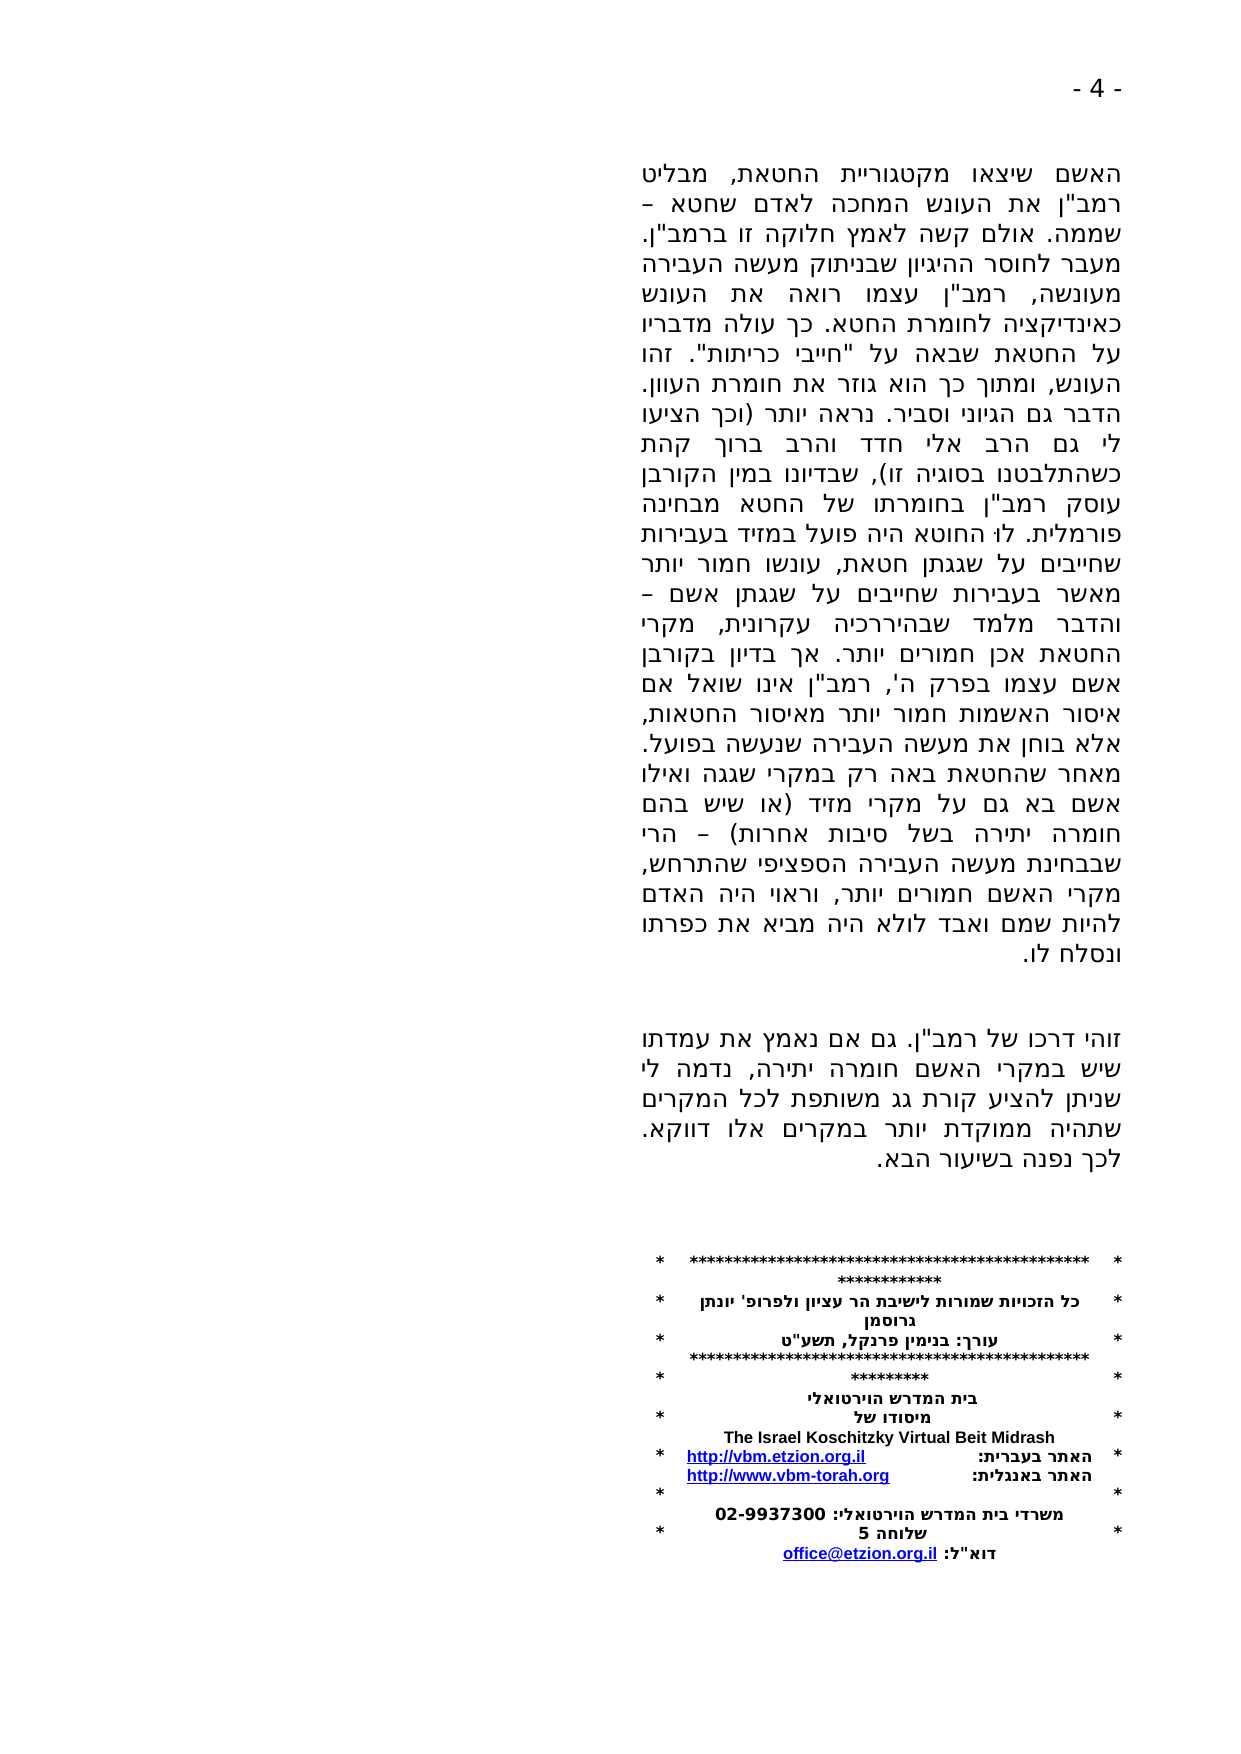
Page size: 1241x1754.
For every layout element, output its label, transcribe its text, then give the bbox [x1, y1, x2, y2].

table_header * [646, 1253, 676, 1292]
table_cell * * * * * * * [646, 1292, 676, 1582]
table_cell * * * * * * * [1104, 1292, 1133, 1582]
text זוהי דרכו של רמב"ן. גם אם נאמץ את עמדתו שיש במקרי האשם חומרה יתירה, נדמה לי שניתן להציע קורת גג משותפת לכל המקרים שתהיה ממוקדת יותר במקרים אלו דווקא. לכך נפנה בשיעור הבא. [641, 1024, 1122, 1174]
table_cell כל הזכויות שמורות לישיבת הר עציון ולפרופ' יונתן גרוסמן עורך: בנימין פרנקל, תשע"ט ******************************************************* בית המדרש הוירטואלי מיסודו של The Israel Koschitzky Virtual Beit Midrash האתר בעברית: http://vbm.etzion.org.il האתר באנגלית: http://www.vbm-torah.org משרדי בית המדרש הוירטואלי: 02-9937300 שלוחה 5 דוא"ל: office@etzion.org.il [676, 1292, 1104, 1582]
table_header * [1104, 1253, 1133, 1292]
table_header ********************************************************** [676, 1253, 1104, 1292]
